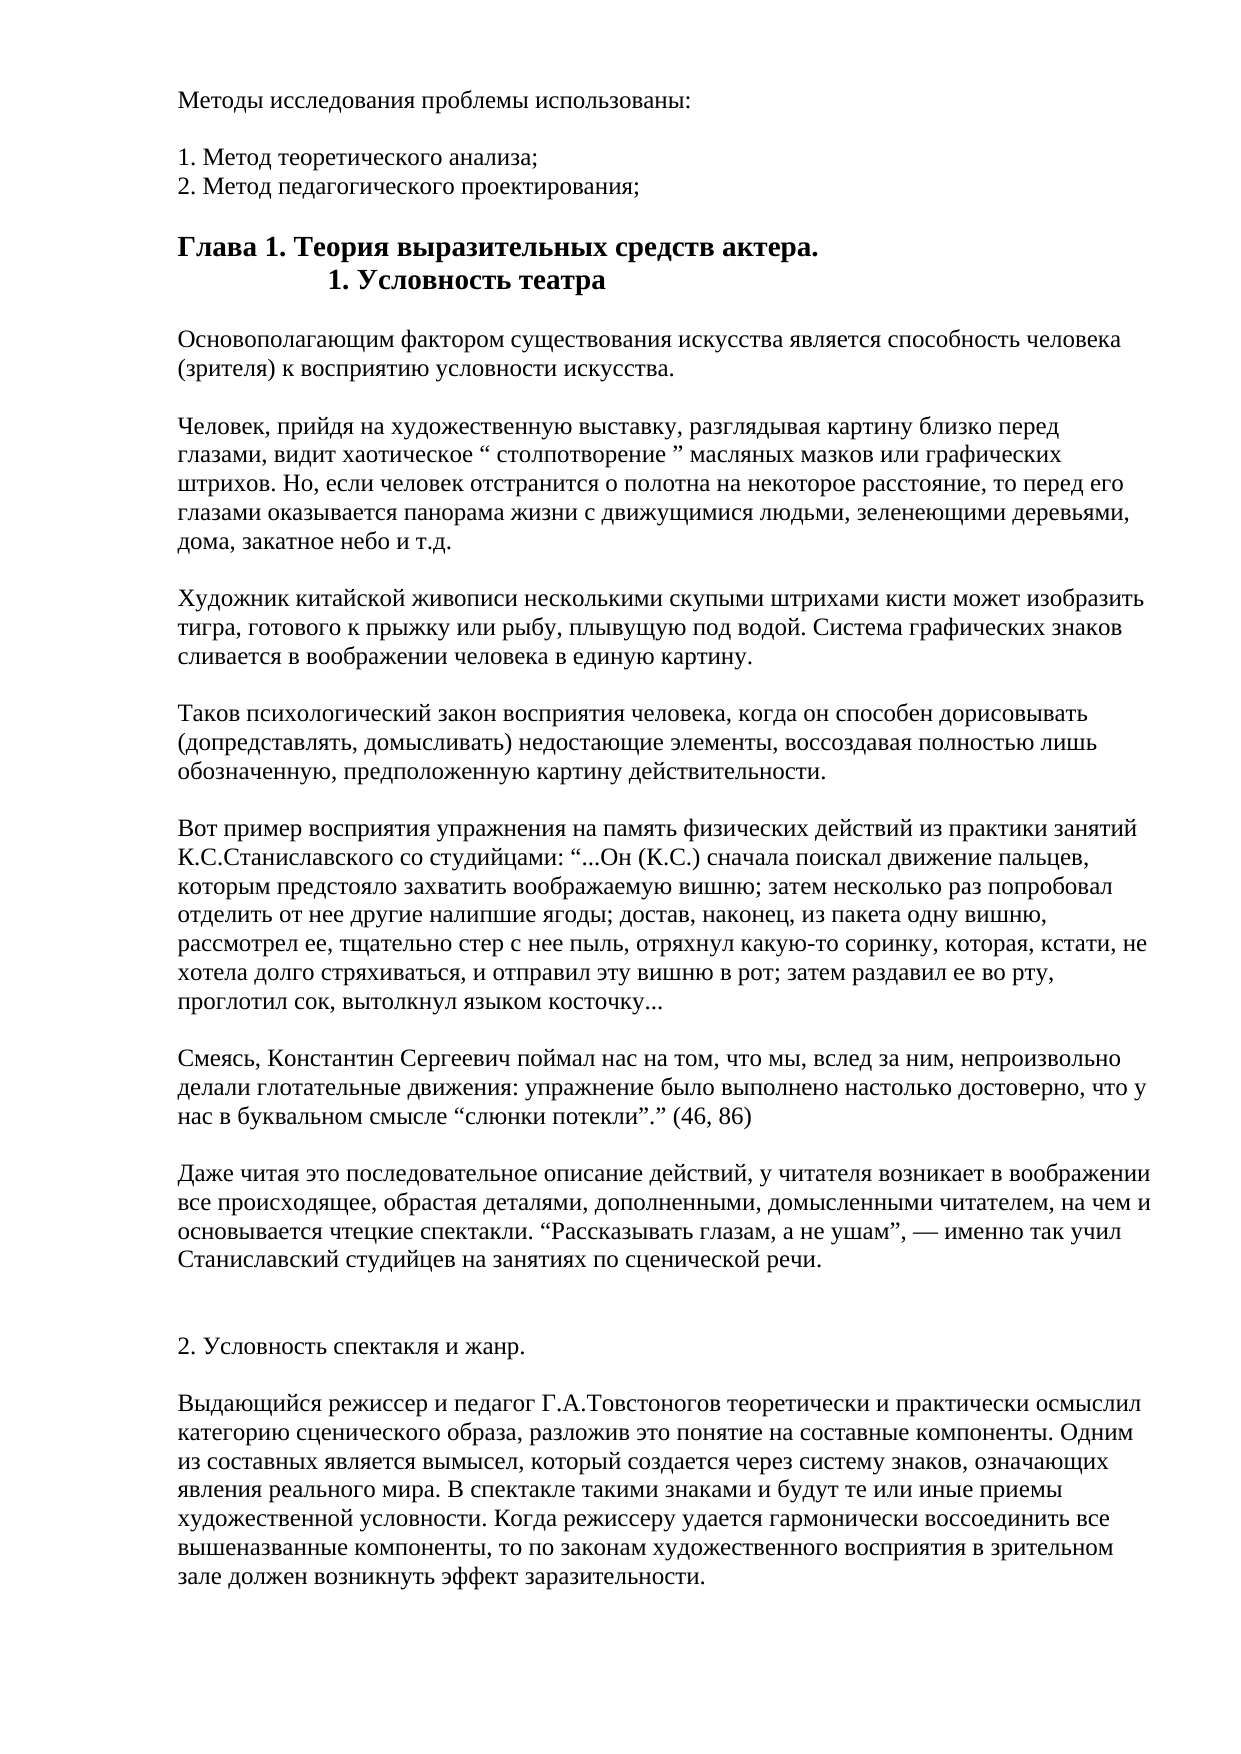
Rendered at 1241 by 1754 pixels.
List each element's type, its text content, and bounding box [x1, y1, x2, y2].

text Таков психологический закон восприятия человека, когда он способен дорисовывать (допредставлять, домысливать) недостающие элементы, воссоздавая полностью лишь обозначенную, предположенную картину действительности. [177, 698, 1152, 784]
text Выдающийся режиссер и педагог Г.А.Товстоногов теоретически и практически осмыслил категорию сценического образа, разложив это понятие на составные компоненты. Одним из составных является вымысел, который создается через систему знаков, означающих явления реального мира. В спектакле такими знаками и будут те или иные приемы художественной условности. Когда режиссеру удается гармонически воссоединить все вышеназванные компоненты, то по законам художественного восприятия в зрительном зале должен возникнуть эффект заразительности. [177, 1388, 1152, 1589]
text 1. Метод теоретического анализа; [177, 142, 1152, 171]
text Вот пример восприятия упражнения на память физических действий из практики занятий К.С.Станиславского со студийцами: “...Он (К.С.) сначала поискал движение пальцев, которым предстояло захватить воображаемую вишню; затем несколько раз попробовал отделить от нее другие налипшие ягоды; достав, наконец, из пакета одну вишню, рассмотрел ее, тщательно стер с нее пыль, отряхнул какую-то соринку, которая, кстати, не хотела долго стряхиваться, и отправил эту вишню в рот; затем раздавил ее во рту, проглотил сок, вытолкнул языком косточку... [177, 813, 1152, 1014]
text Даже читая это последовательное описание действий, у читателя возникает в воображении все происходящее, обрастая деталями, дополненными, домысленными читателем, на чем и основывается чтецкие спектакли. “Рассказывать глазам, а не ушам”, — именно так учил Станиславский студийцев на занятиях по сценической речи. [177, 1158, 1152, 1273]
text Основополагающим фактором существования искусства является способность человека (зрителя) к восприятию условности искусства. [177, 324, 1152, 382]
text 1. Условность театра [177, 262, 1152, 296]
text Смеясь, Константин Сергеевич поймал нас на том, что мы, вслед за ним, непроизвольно делали глотательные движения: упражнение было выполнено настолько достоверно, что у нас в буквальном смысле “слюнки потекли”.” (46, 86) [177, 1043, 1152, 1129]
text Художник китайской живописи несколькими скупыми штрихами кисти может изобразить тигра, готового к прыжку или рыбу, плывущую под водой. Система графических знаков сливается в воображении человека в единую картину. [177, 583, 1152, 669]
text 2. Условность спектакля и жанр. [177, 1331, 1152, 1359]
text Методы исследования проблемы использованы: [177, 85, 1152, 114]
text Глава 1. Теория выразительных средств актера. [177, 229, 1152, 262]
text Человек, прийдя на художественную выставку, разглядывая картину близко перед глазами, видит хаотическое “ столпотворение ” масляных мазков или графических штрихов. Но, если человек отстранится о полотна на некоторое расстояние, то перед его глазами оказывается панорама жизни с движущимися людьми, зеленеющими деревьями, дома, закатное небо и т.д. [177, 411, 1152, 554]
text 2. Метод педагогического проектирования; [177, 171, 1152, 200]
